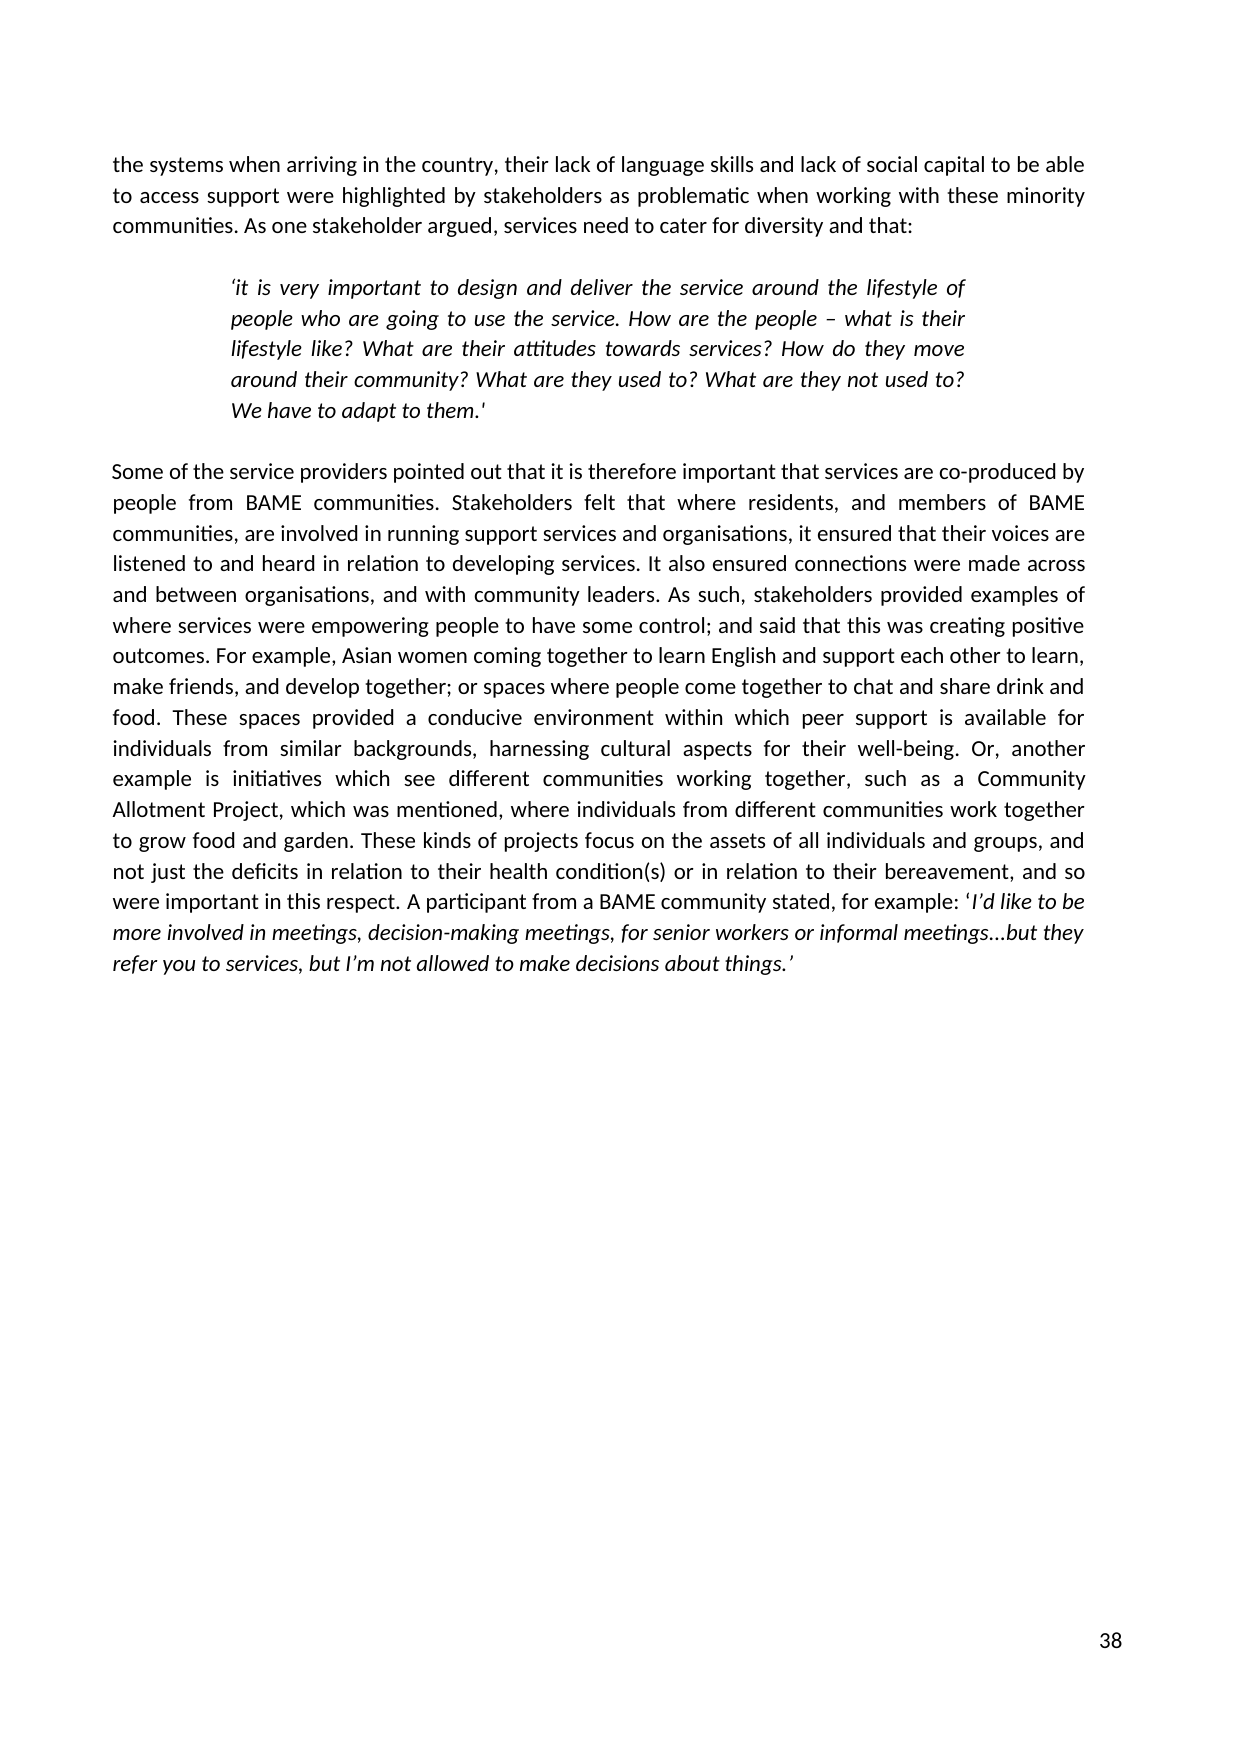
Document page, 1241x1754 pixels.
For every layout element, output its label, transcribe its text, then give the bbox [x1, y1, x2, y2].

subtitle Some of the service providers pointed out that it is therefore important that services are co-produced by people from BAME communities. Stakeholders felt that where residents, and members of BAME communities, are involved in running support services and organisations, it ensured that their voices are listened to and heard in relation to developing services. It also ensured connections were made across and between organisations, and with community leaders. As such, stakeholders provided examples of where services were empowering people to have some control; and said that this was creating positive outcomes. For example, Asian women coming together to learn English and support each other to learn, make friends, and develop together; or spaces where people come together to chat and share drink and food. These spaces provided a conducive environment within which peer support is available for individuals from similar backgrounds, harnessing cultural aspects for their well-being. Or, another example is initiatives which see different communities working together, such as a Community Allotment Project, which was mentioned, where individuals from different communities work together to grow food and garden. These kinds of projects focus on the assets of all individuals and groups, and not just the deficits in relation to their health condition(s) or in relation to their bereavement, and so were important in this respect. A participant from a BAME community stated, for example: ‘I’d like to be more involved in meetings, decision-making meetings, for senior workers or informal meetings...but they refer you to services, but I’m not allowed to make decisions about things.’ [111, 457, 1087, 977]
text ‘it is very important to design and deliver the service around the lifestyle of people who are going to use the service. How are the people – what is their lifestyle like? What are their attitudes towards services? How do they move around their community? What are they used to? What are they not used to? We have to adapt to them.' [229, 273, 969, 424]
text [111, 150, 1087, 239]
